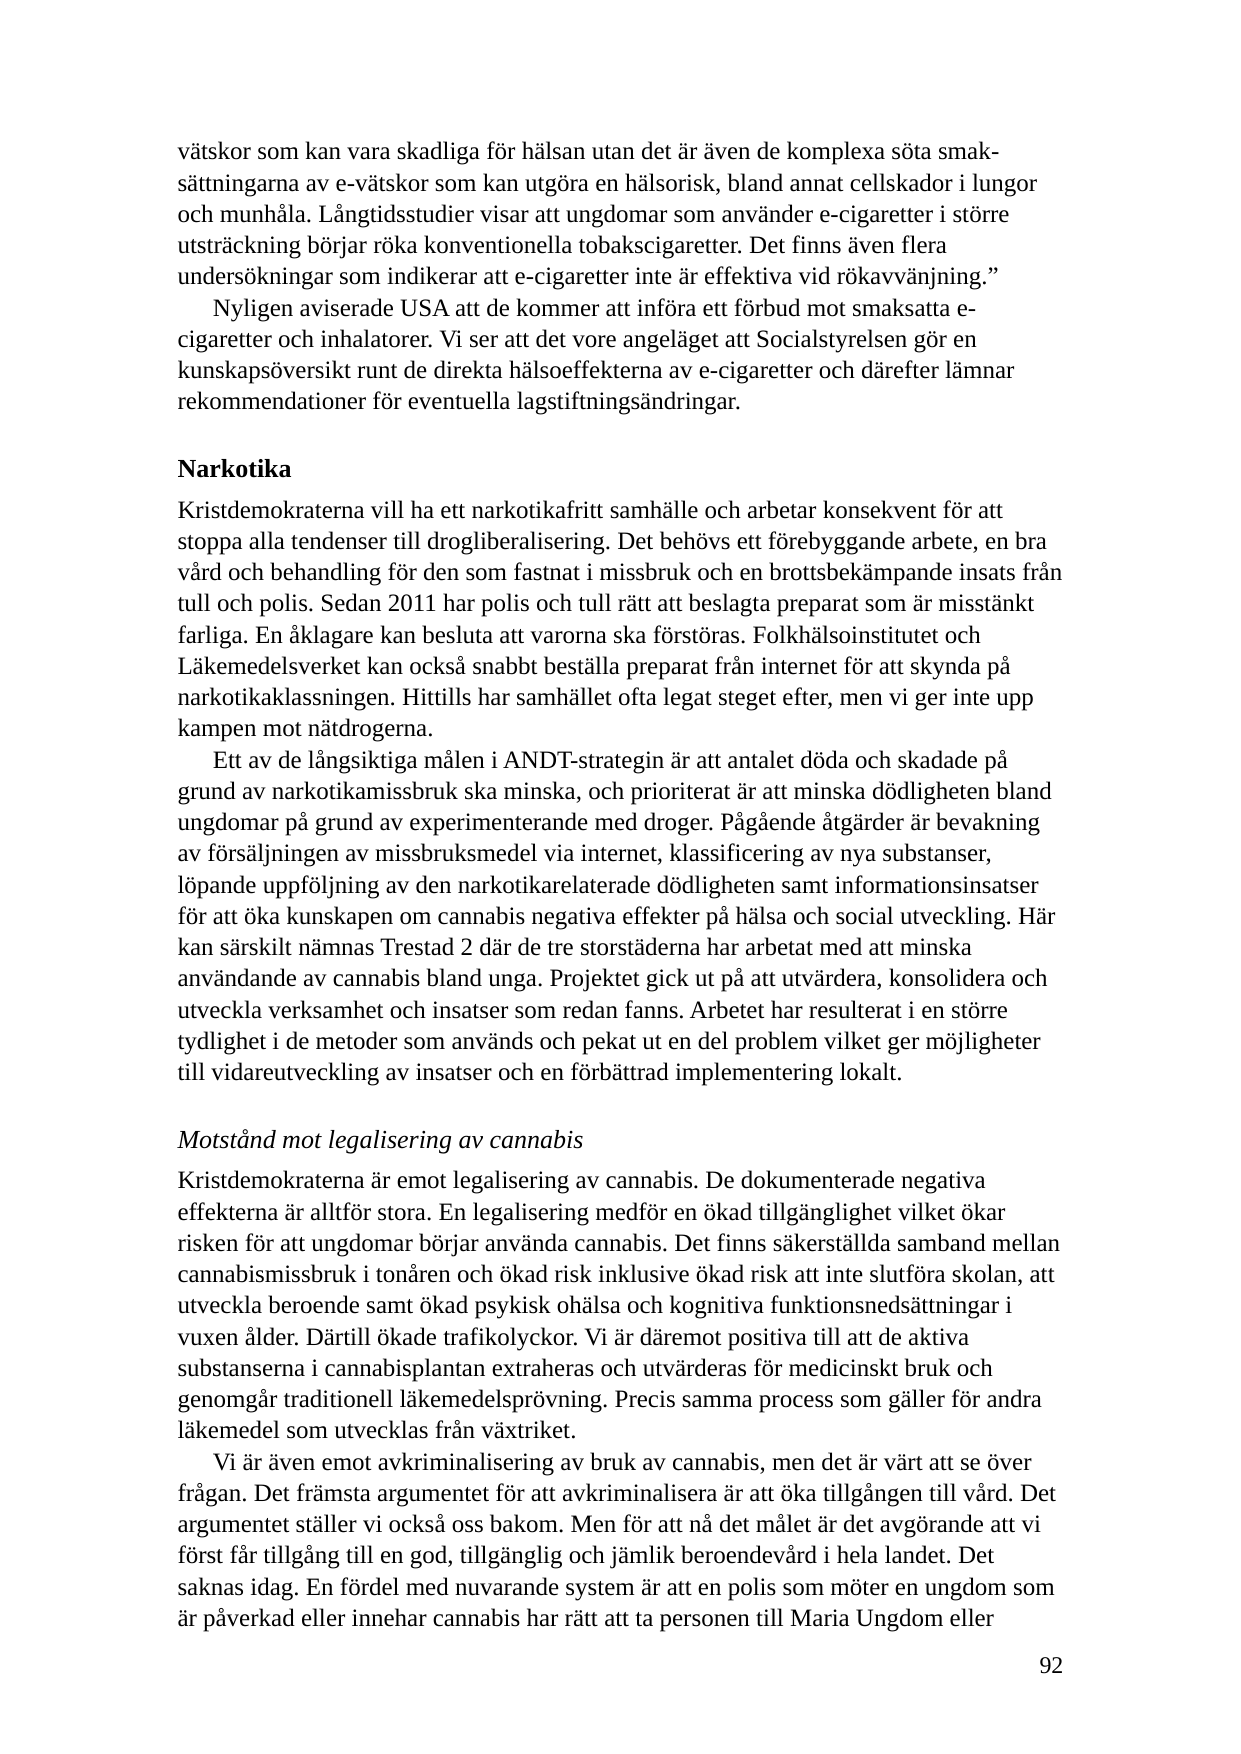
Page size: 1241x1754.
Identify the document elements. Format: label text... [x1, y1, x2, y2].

text Kristdemokraterna vill ha ett narkotikafritt samhälle och arbetar konsekvent för att stoppa alla tendenser till drogliberalisering. Det behövs ett förebyggande arbete, en bra vård och behandling för den som fastnat i missbruk och en brottsbekämpande insats från tull och polis. Sedan 2011 har polis och tull rätt att beslagta preparat som är misstänkt farliga. En åklagare kan besluta att varorna ska förstöras. Folkhälsoinstitutet och Läkemedelsverket kan också snabbt beställa preparat från internet för att skynda på narkotikaklassningen. Hittills har samhället ofta legat steget efter, men vi ger inte upp kampen mot nätdrogerna. [177, 492, 1063, 742]
text Kristdemokraterna är emot legalisering av cannabis. De dokumenterade negativa effekterna är alltför stora. En legalisering medför en ökad tillgänglighet vilket ökar risken för att ungdomar börjar använda cannabis. Det finns säkerställda samband mellan cannabismissbruk i tonåren och ökad risk inklusive ökad risk att inte slutföra skolan, att utveckla beroende samt ökad psykisk ohälsa och kognitiva funktionsnedsättningar i vuxen ålder. Därtill ökade trafikolyckor. Vi är däremot positiva till att de aktiva substanserna i cannabisplantan extraheras och utvärderas för medicinskt bruk och genomgår traditionell läkemedelsprövning. Precis samma process som gäller för andra läkemedel som utvecklas från växtriket. [177, 1163, 1063, 1444]
text Ett av de långsiktiga målen i ANDT-strategin är att antalet döda och skadade på grund av narkotikamissbruk ska minska, och prioriterat är att minska dödligheten bland ungdomar på grund av experimenterande med droger. Pågående åtgärder är bevakning av försäljningen av missbruksmedel via internet, klassificering av nya substanser, löpande uppföljning av den narkotikarelaterade dödligheten samt informationsinsatser för att öka kunskapen om cannabis negativa effekter på hälsa och social utveckling. Här kan särskilt nämnas Trestad 2 där de tre storstäderna har arbetat med att minska användande av cannabis bland unga. Projektet gick ut på att utvärdera, konsolidera och utveckla verksamhet och insatser som redan fanns. Arbetet har resulterat i en större tydlighet i de metoder som används och pekat ut en del problem vilket ger möjligheter till vidareutveckling av insatser och en förbättrad implementering lokalt. [177, 742, 1063, 1086]
subtitle Motstånd mot legalisering av cannabis [177, 1123, 1063, 1155]
text Nyligen aviserade USA att de kommer att införa ett förbud mot smaksatta e-cigaretter och inhalatorer. Vi ser att det vore angeläget att Socialstyrelsen gör en kunskapsöversikt runt de direkta hälsoeffekterna av e-cigaretter och därefter lämnar rekommendationer för eventuella lagstiftningsändringar. [177, 290, 1063, 415]
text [177, 1444, 1063, 1632]
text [177, 134, 1063, 290]
subtitle Narkotika [177, 453, 1063, 484]
